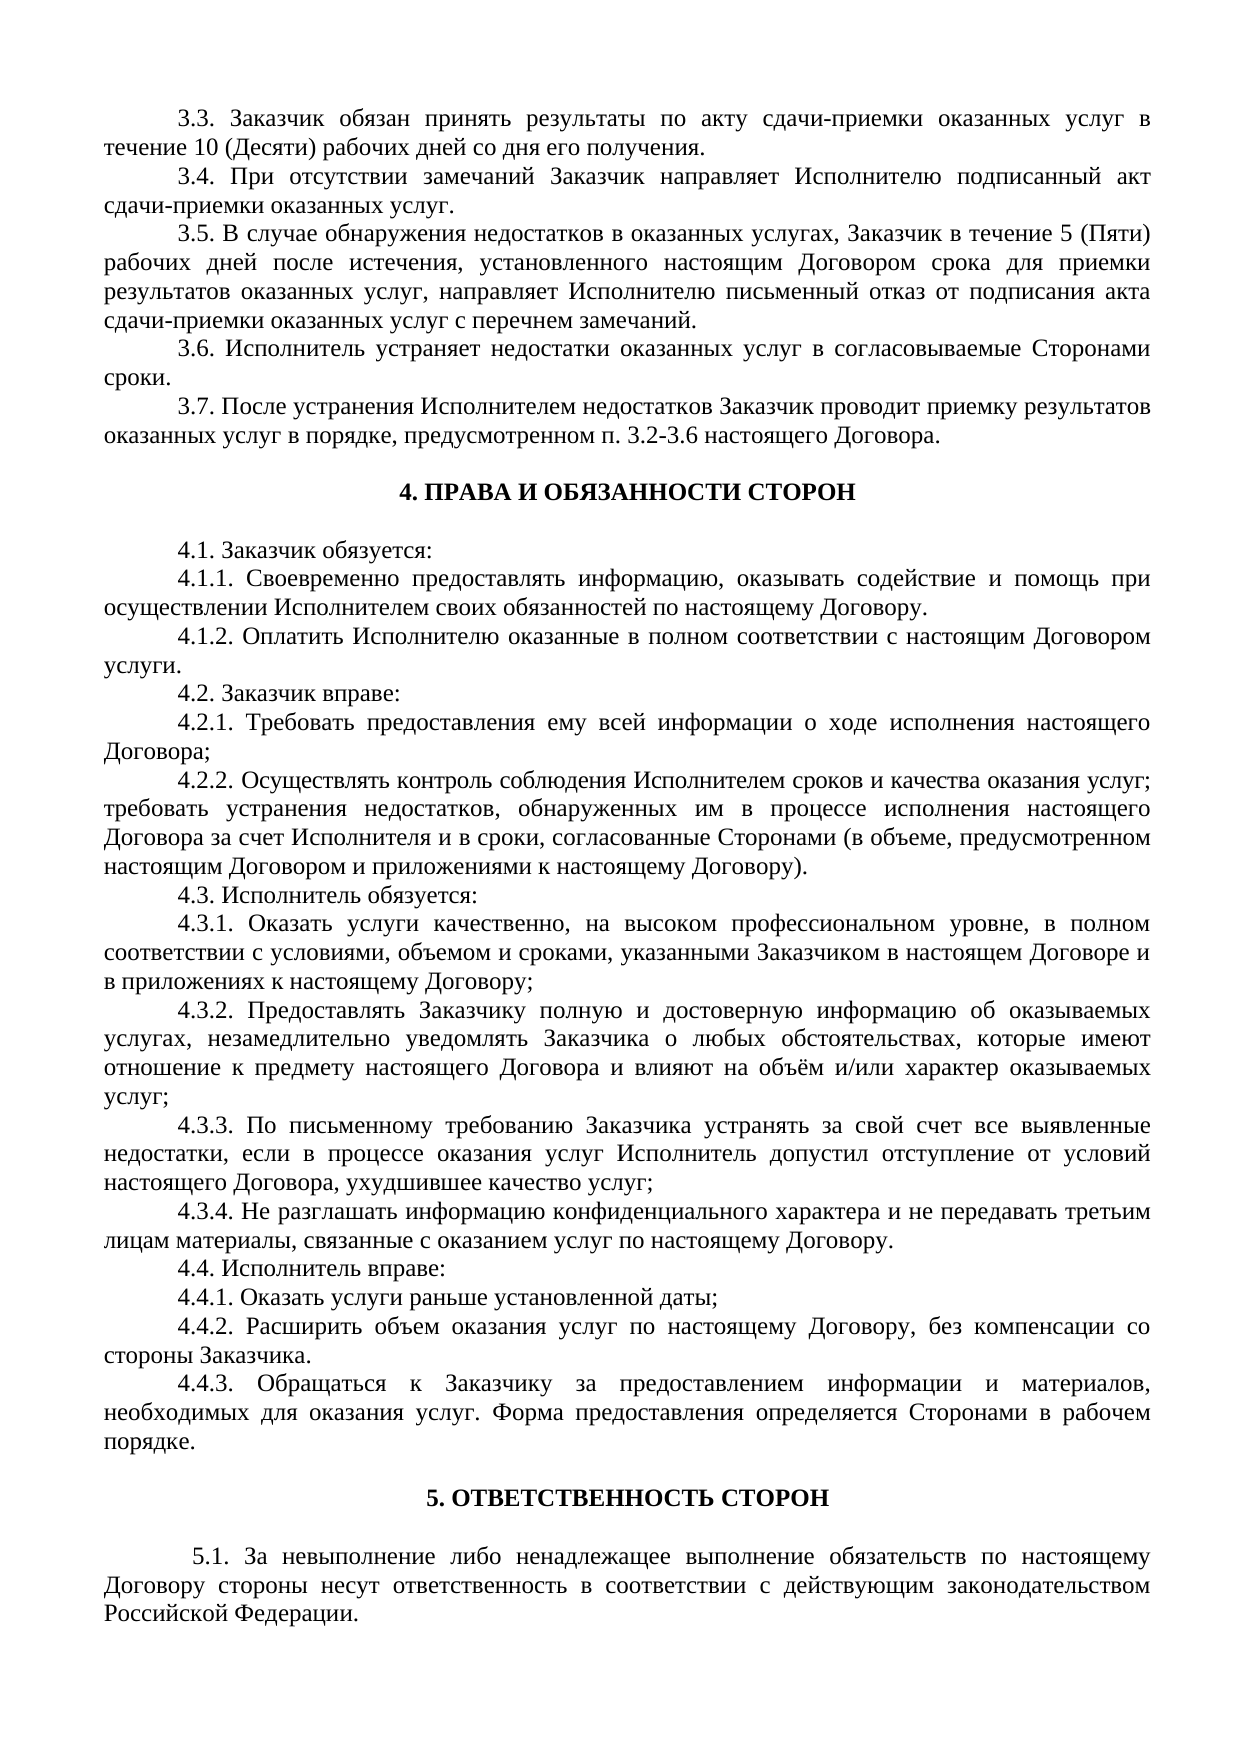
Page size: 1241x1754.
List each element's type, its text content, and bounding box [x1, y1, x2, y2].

text 4.2.1. Требовать предоставления ему всей информации о ходе исполнения настоящего Договора; [103, 707, 1152, 765]
text 4.3.2. Предоставлять Заказчику полную и достоверную информацию об оказываемых услугах, незамедлительно уведомлять Заказчика о любых обстоятельствах, которые имеют отношение к предмету настоящего Договора и влияют на объём и/или характер оказываемых услуг; [103, 995, 1152, 1110]
text 4.4.2. Расширить объем оказания услуг по настоящему Договору, без компенсации со стороны Заказчика. [103, 1311, 1152, 1368]
text 3.3. Заказчик обязан принять результаты по акту сдачи-приемки оказанных услуг в течение 10 (Десяти) рабочих дней со дня его получения. [103, 103, 1152, 161]
text 3.7. После устранения Исполнителем недостатков Заказчик проводит приемку результатов оказанных услуг в порядке, предусмотренном п. 3.2-3.6 настоящего Договора. [103, 391, 1152, 448]
text 4.3. Исполнитель обязуется: [103, 880, 1152, 908]
text 4.1. Заказчик обязуется: [103, 535, 1152, 563]
text 4.2.2. Осуществлять контроль соблюдения Исполнителем сроков и качества оказания услуг; требовать устранения недостатков, обнаруженных им в процессе исполнения настоящего Договора за счет Исполнителя и в сроки, согласованные Сторонами (в объеме, предусмотренном настоящим Договором и приложениями к настоящему Договору). [103, 765, 1152, 880]
text 3.4. При отсутствии замечаний Заказчик направляет Исполнителю подписанный акт сдачи-приемки оказанных услуг. [103, 161, 1152, 218]
text 4.4.1. Оказать услуги раньше установленной даты; [103, 1282, 1152, 1311]
text 4.3.3. По письменному требованию Заказчика устранять за свой счет все выявленные недостатки, если в процессе оказания услуг Исполнитель допустил отступление от условий настоящего Договора, ухудшившее качество услуг; [103, 1110, 1152, 1196]
text 3.6. Исполнитель устраняет недостатки оказанных услуг в согласовываемые Сторонами сроки. [103, 333, 1152, 391]
text 4.1.1. Своевременно предоставлять информацию, оказывать содействие и помощь при осуществлении Исполнителем своих обязанностей по настоящему Договору. [103, 563, 1152, 621]
text 4.3.4. Не разглашать информацию конфиденциального характера и не передавать третьим лицам материалы, связанные с оказанием услуг по настоящему Договору. [103, 1196, 1152, 1253]
text 5.1. За невыполнение либо ненадлежащее выполнение обязательств по настоящему Договору стороны несут ответственность в соответствии с действующим законодательством Российской Федерации. [103, 1541, 1152, 1627]
text 4. ПРАВА И ОБЯЗАННОСТИ СТОРОН [103, 477, 1152, 506]
text 4.4. Исполнитель вправе: [103, 1253, 1152, 1282]
text 4.3.1. Оказать услуги качественно, на высоком профессиональном уровне, в полном соответствии с условиями, объемом и сроками, указанными Заказчиком в настоящем Договоре и в приложениях к настоящему Договору; [103, 908, 1152, 995]
text 3.5. В случае обнаружения недостатков в оказанных услугах, Заказчик в течение 5 (Пяти) рабочих дней после истечения, установленного настоящим Договором срока для приемки результатов оказанных услуг, направляет Исполнителю письменный отказ от подписания акта сдачи-приемки оказанных услуг с перечнем замечаний. [103, 218, 1152, 333]
text 4.1.2. Оплатить Исполнителю оказанные в полном соответствии с настоящим Договором услуги. [103, 621, 1152, 678]
text 5. ОТВЕТСТВЕННОСТЬ СТОРОН [103, 1483, 1152, 1512]
text 4.2. Заказчик вправе: [103, 678, 1152, 707]
text 4.4.3. Обращаться к Заказчику за предоставлением информации и материалов, необходимых для оказания услуг. Форма предоставления определяется Сторонами в рабочем порядке. [103, 1368, 1152, 1455]
